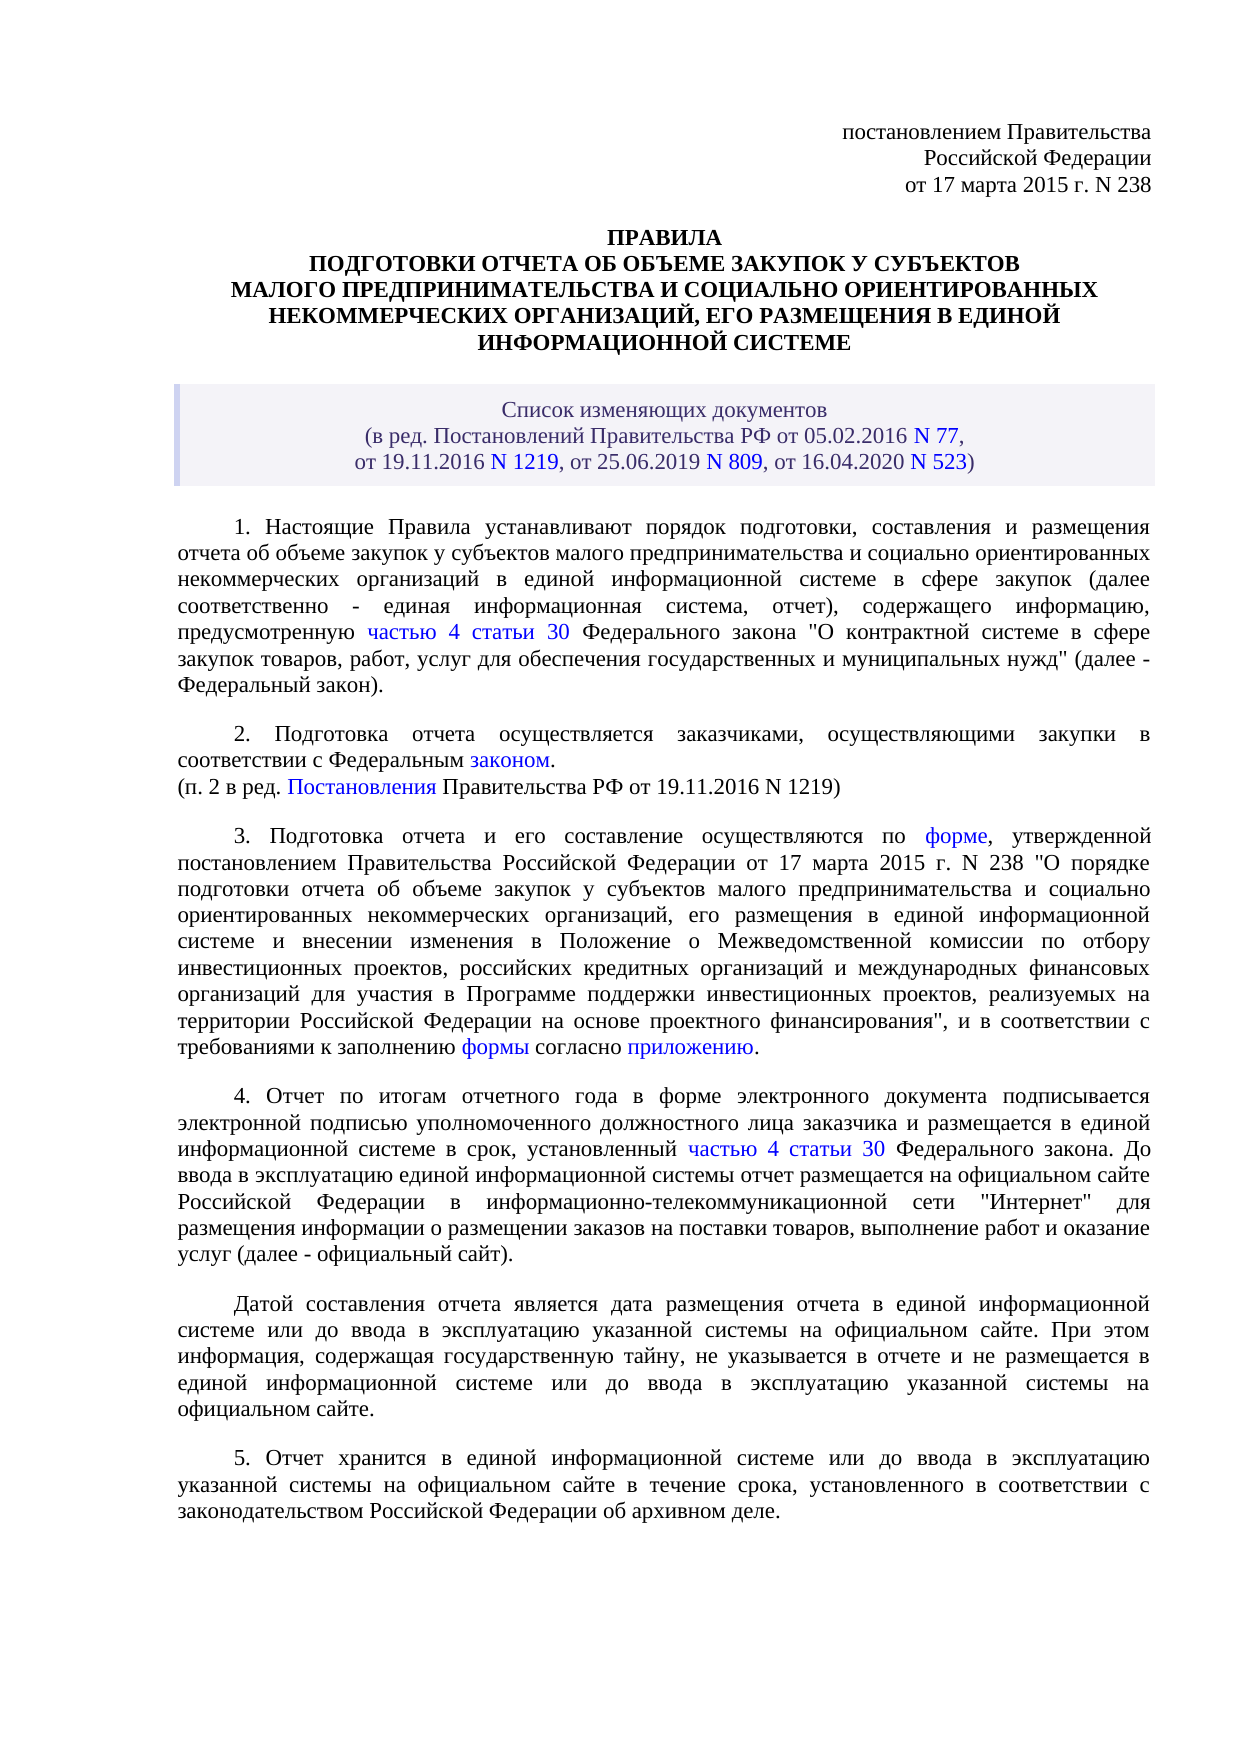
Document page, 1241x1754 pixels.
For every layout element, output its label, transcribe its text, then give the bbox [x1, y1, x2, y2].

text Датой составления отчета является дата размещения отчета в единой информационной системе или до ввода в эксплуатацию указанной системы на официальном сайте. При этом информация, содержащая государственную тайну, не указывается в отчете и не размещается в единой информационной системе или до ввода в эксплуатацию указанной системы на официальном сайте. [177, 1290, 1152, 1421]
title ПОДГОТОВКИ ОТЧЕТА ОБ ОБЪЕМЕ ЗАКУПОК У СУБЪЕКТОВ [177, 250, 1152, 276]
text 1. Настоящие Правила устанавливают порядок подготовки, составления и размещения отчета об объеме закупок у субъектов малого предпринимательства и социально ориентированных некоммерческих организаций в единой информационной системе в сфере закупок (далее соответственно - единая информационная система, отчет), содержащего информацию, предусмотренную частью 4 статьи 30 Федерального закона "О контрактной системе в сфере закупок товаров, работ, услуг для обеспечения государственных и муниципальных нужд" (далее - Федеральный закон). [177, 513, 1152, 697]
title ПРАВИЛА [177, 223, 1152, 250]
text Российской Федерации [177, 144, 1152, 171]
text 2. Подготовка отчета осуществляется заказчиками, осуществляющими закупки в соответствии с Федеральным законом. [177, 720, 1152, 773]
text от 17 марта 2015 г. N 238 [177, 171, 1152, 197]
text 4. Отчет по итогам отчетного года в форме электронного документа подписывается электронной подписью уполномоченного должностного лица заказчика и размещается в единой информационной системе в срок, установленный частью 4 статьи 30 Федерального закона. До ввода в эксплуатацию единой информационной системы отчет размещается на официальном сайте Российской Федерации в информационно-телекоммуникационной сети "Интернет" для размещения информации о размещении заказов на поставки товаров, выполнение работ и оказание услуг (далее - официальный сайт). [177, 1082, 1152, 1267]
table_header Список изменяющих документов (в ред. Постановлений Правительства РФ от 05.02.2016 N 77, от 19.11.2016 N 1219, от 25.06.2019 N 809, от 16.04.2020 N 523) [180, 384, 1149, 486]
title ИНФОРМАЦИОННОЙ СИСТЕМЕ [177, 329, 1152, 355]
title НЕКОММЕРЧЕСКИХ ОРГАНИЗАЦИЙ, ЕГО РАЗМЕЩЕНИЯ В ЕДИНОЙ [177, 303, 1152, 329]
text 3. Подготовка отчета и его составление осуществляются по форме, утвержденной постановлением Правительства Российской Федерации от 17 марта 2015 г. N 238 "О порядке подготовки отчета об объеме закупок у субъектов малого предпринимательства и социально ориентированных некоммерческих организаций, его размещения в единой информационной системе и внесении изменения в Положение о Межведомственной комиссии по отбору инвестиционных проектов, российских кредитных организаций и международных финансовых организаций для участия в Программе поддержки инвестиционных проектов, реализуемых на территории Российской Федерации на основе проектного финансирования", и в соответствии с требованиями к заполнению формы согласно приложению. [177, 822, 1152, 1059]
text постановлением Правительства [177, 118, 1152, 144]
text (п. 2 в ред. Постановления Правительства РФ от 19.11.2016 N 1219) [177, 773, 1152, 799]
title МАЛОГО ПРЕДПРИНИМАТЕЛЬСТВА И СОЦИАЛЬНО ОРИЕНТИРОВАННЫХ [177, 276, 1152, 303]
text 5. Отчет хранится в единой информационной системе или до ввода в эксплуатацию указанной системы на официальном сайте в течение срока, установленного в соответствии с законодательством Российской Федерации об архивном деле. [177, 1444, 1152, 1523]
